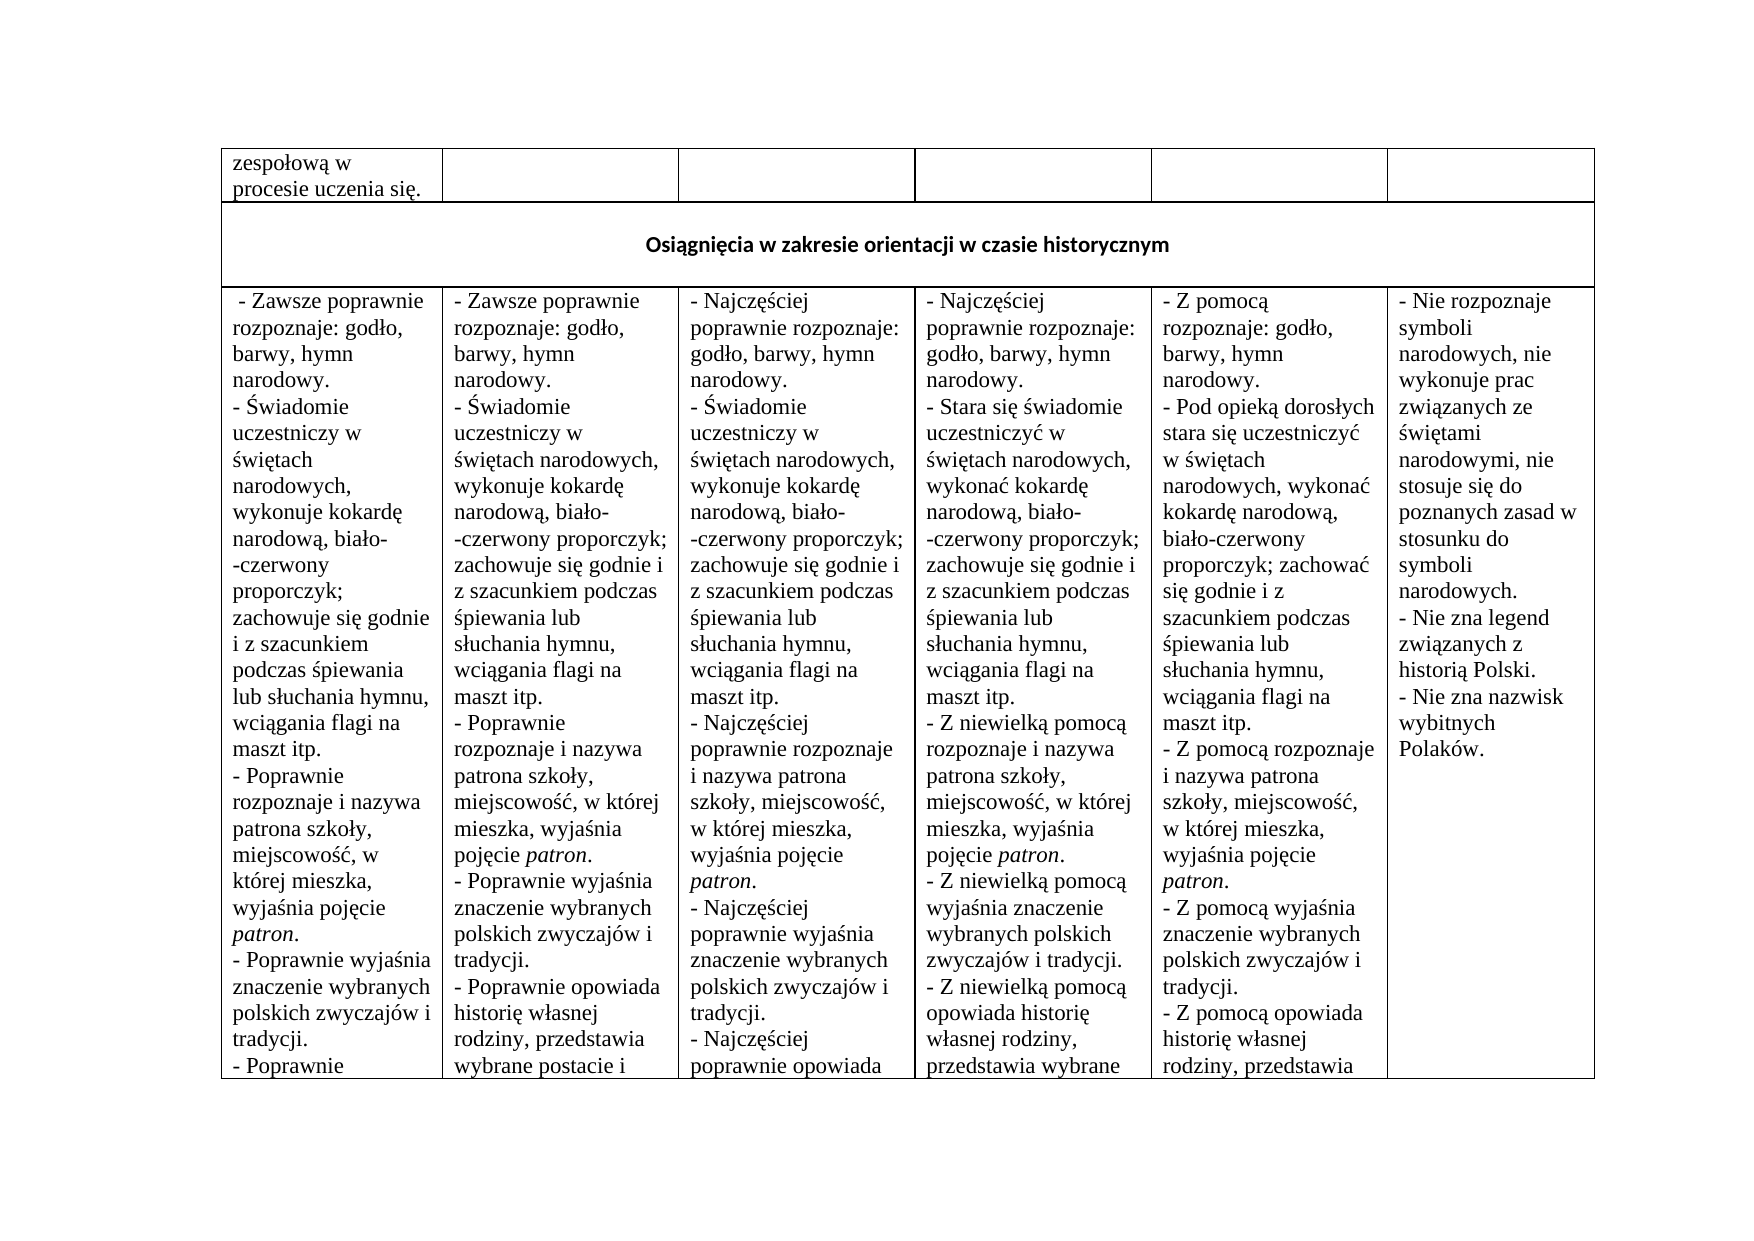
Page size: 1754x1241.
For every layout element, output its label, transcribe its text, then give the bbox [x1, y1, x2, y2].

table_cell Osiągnięcia w zakresie orientacji w czasie historycznym [222, 203, 1594, 286]
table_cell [916, 288, 1151, 1078]
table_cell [1388, 288, 1594, 1078]
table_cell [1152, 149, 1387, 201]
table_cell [679, 288, 914, 1078]
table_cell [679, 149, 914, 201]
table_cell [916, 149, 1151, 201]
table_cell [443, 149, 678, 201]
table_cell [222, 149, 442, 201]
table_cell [222, 288, 442, 1078]
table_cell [1152, 288, 1387, 1078]
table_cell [443, 288, 678, 1078]
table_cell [1388, 149, 1594, 201]
